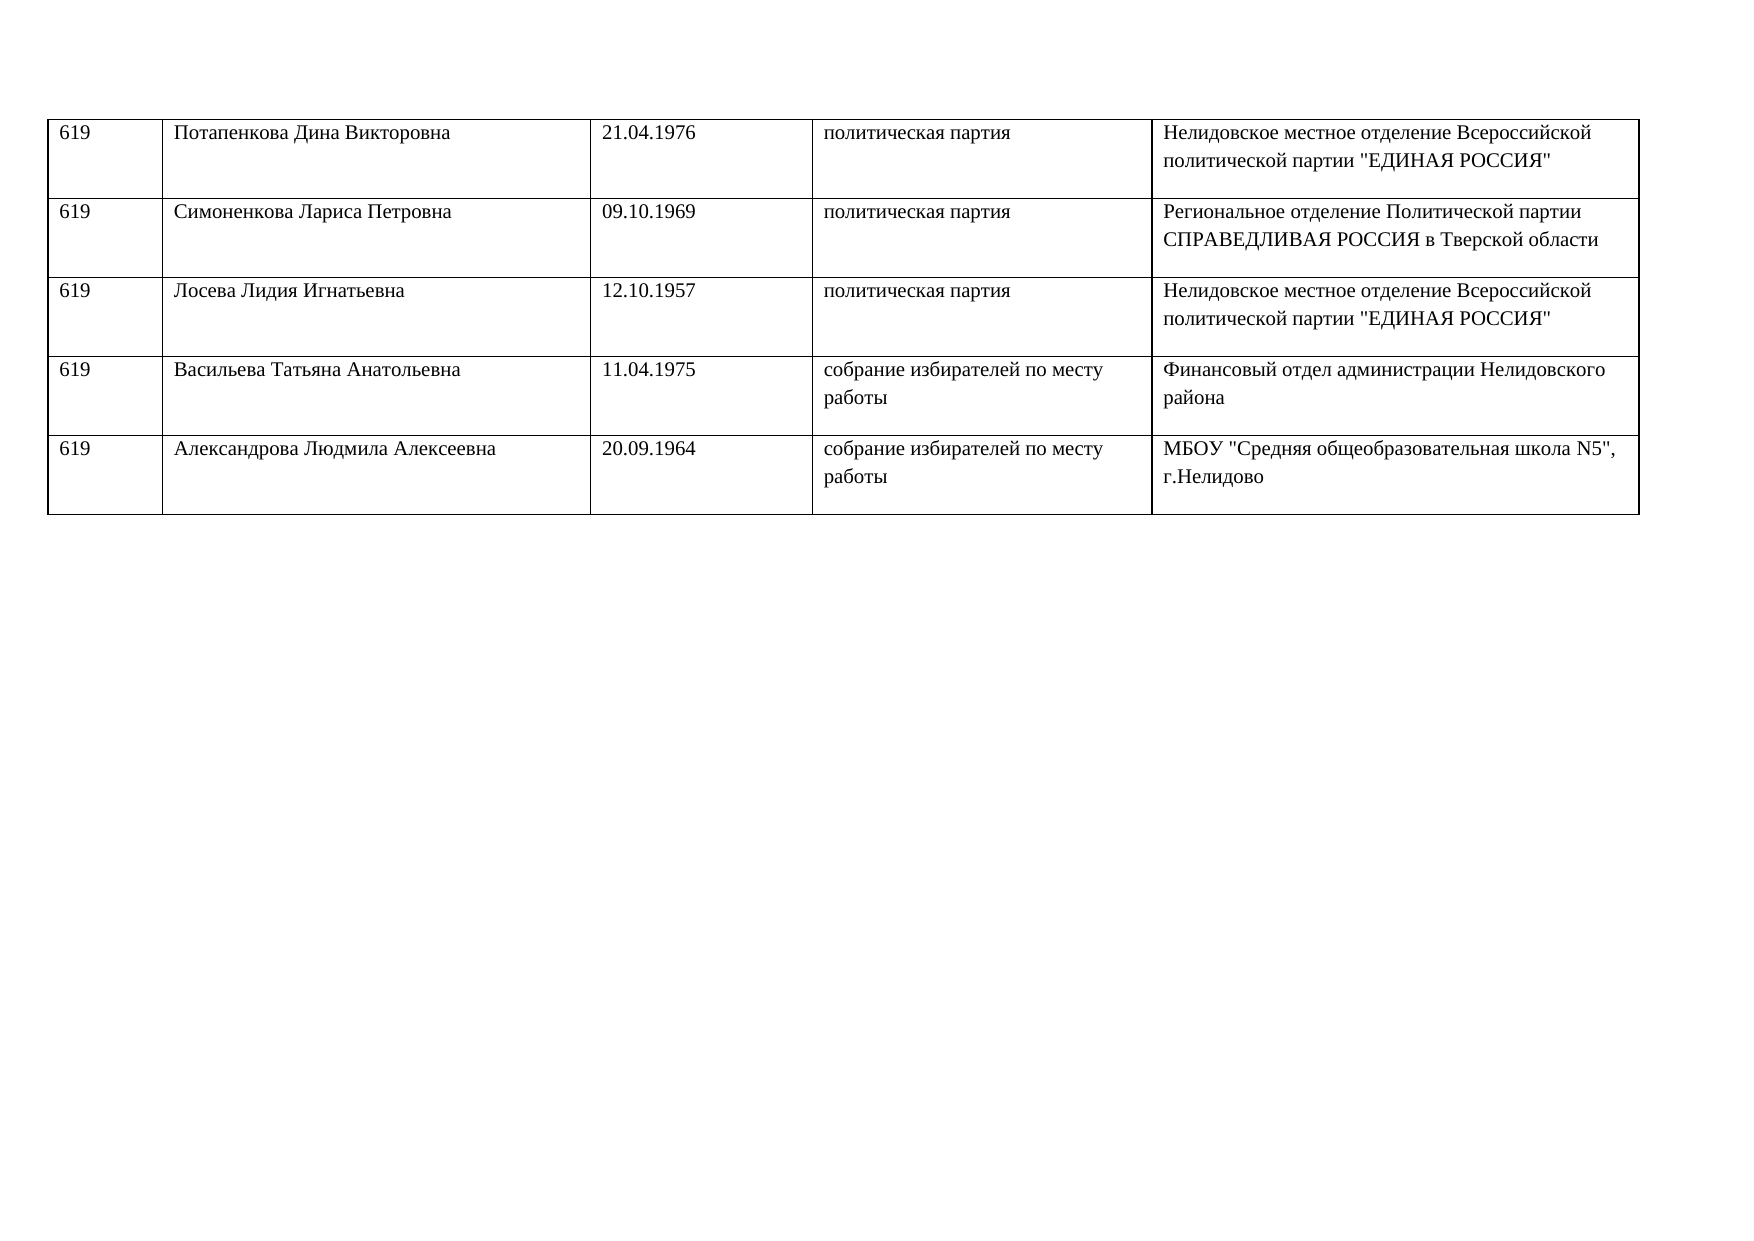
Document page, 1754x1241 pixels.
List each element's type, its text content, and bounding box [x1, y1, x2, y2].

table_cell политическая партия [813, 278, 1151, 356]
table_cell собрание избирателей по месту работы [813, 357, 1151, 435]
table_cell 20.09.1964 [591, 436, 812, 514]
table_cell Лосева Лидия Игнатьевна [163, 278, 590, 356]
table_cell политическая партия [813, 199, 1151, 277]
table_cell собрание избирателей по месту работы [813, 436, 1151, 514]
table_cell Александрова Людмила Алексеевна [163, 436, 590, 514]
table_header 21.04.1976 [591, 120, 812, 197]
table_header политическая партия [813, 120, 1151, 197]
table_cell 619 [49, 436, 162, 514]
table_cell Финансовый отдел администрации Нелидовского района [1153, 357, 1638, 435]
table_cell 11.04.1975 [591, 357, 812, 435]
table_header Нелидовское местное отделение Всероссийской политической партии "ЕДИНАЯ РОССИЯ" [1153, 120, 1638, 197]
table_cell Нелидовское местное отделение Всероссийской политической партии "ЕДИНАЯ РОССИЯ" [1153, 278, 1638, 356]
table_cell 09.10.1969 [591, 199, 812, 277]
table_cell 619 [49, 357, 162, 435]
table_cell Региональное отделение Политической партии СПРАВЕДЛИВАЯ РОССИЯ в Тверской области [1153, 199, 1638, 277]
table_cell 619 [49, 199, 162, 277]
table_cell МБОУ "Средняя общеобразовательная школа N5", г.Нелидово [1153, 436, 1638, 514]
table_cell 12.10.1957 [591, 278, 812, 356]
table_header Потапенкова Дина Викторовна [163, 120, 590, 197]
table_cell 619 [49, 278, 162, 356]
table_cell Симоненкова Лариса Петровна [163, 199, 590, 277]
table_header 619 [49, 120, 162, 197]
table_cell Васильева Татьяна Анатольевна [163, 357, 590, 435]
